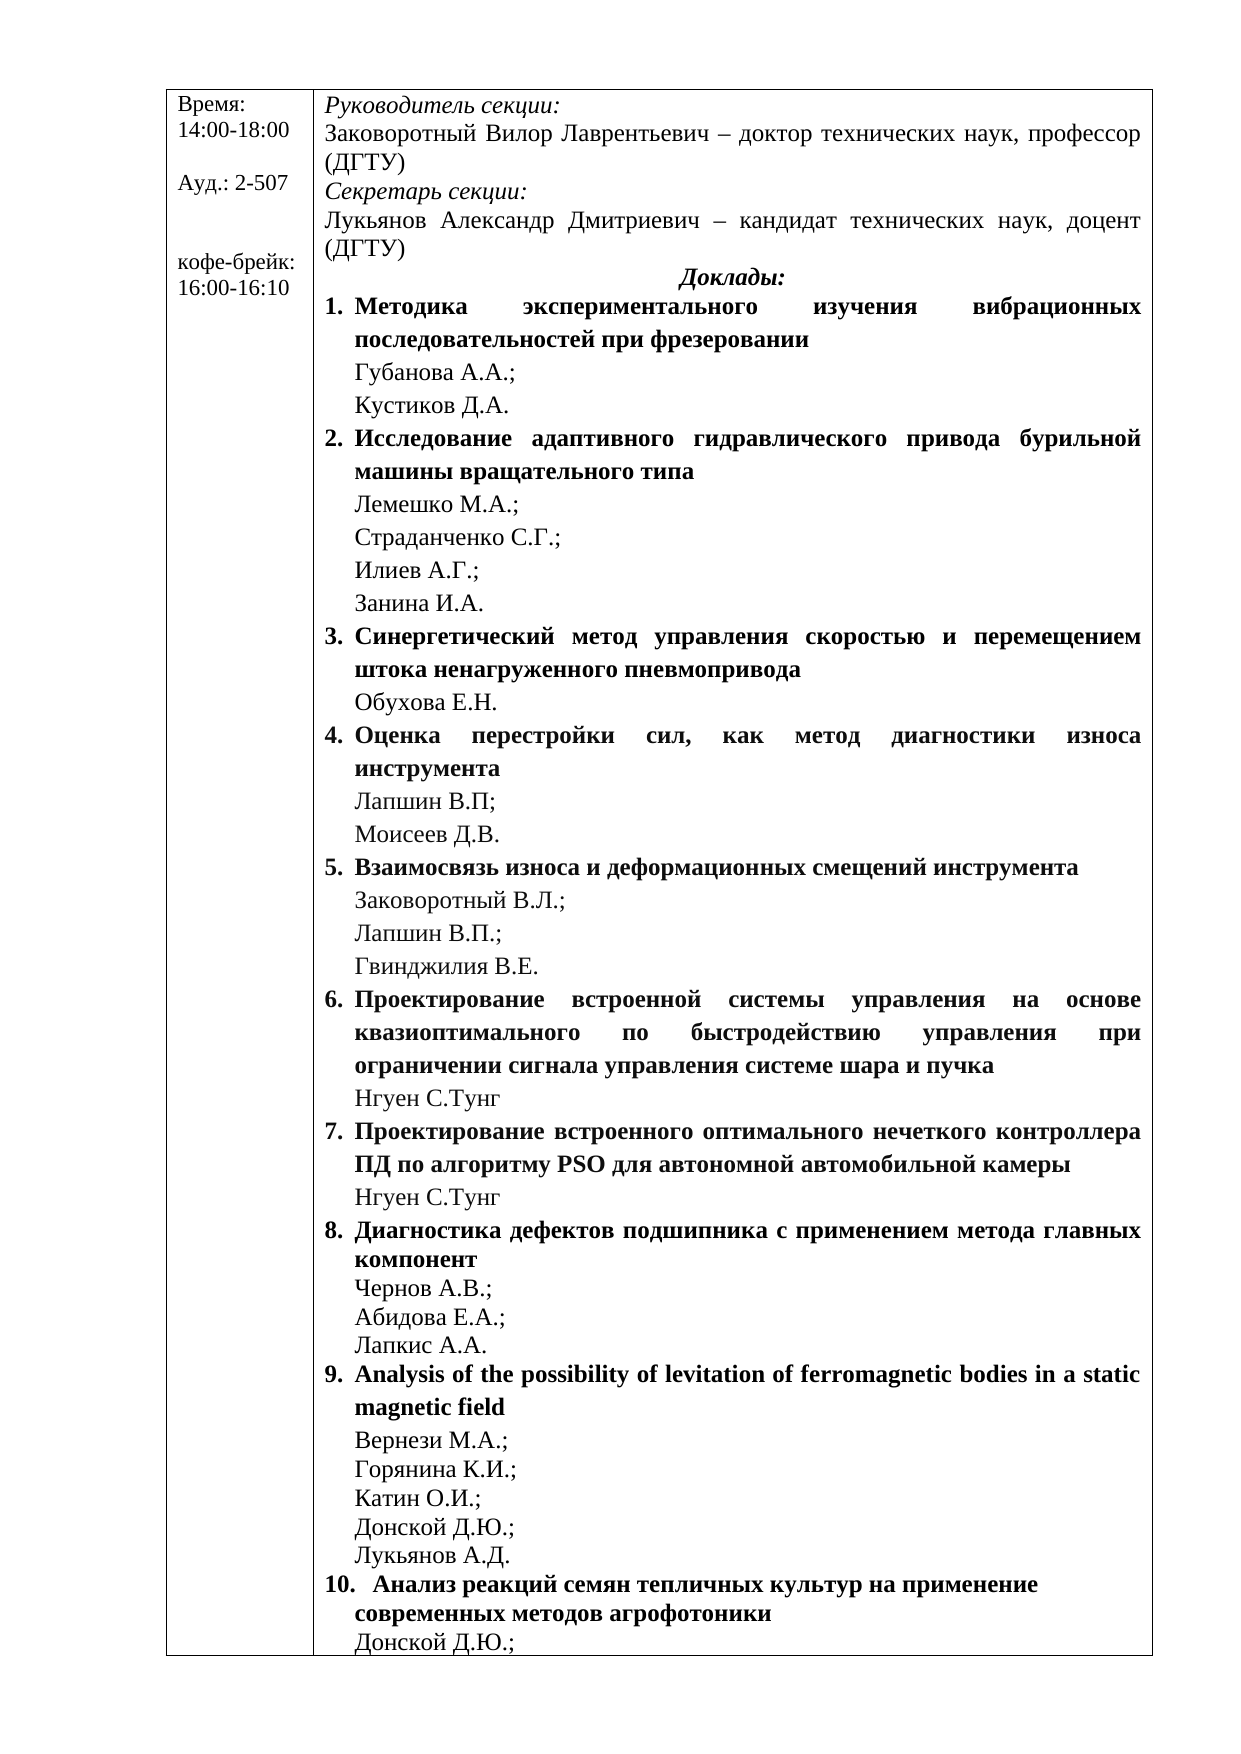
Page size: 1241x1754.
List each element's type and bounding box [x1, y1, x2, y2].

table_cell [314, 90, 1152, 1655]
table_cell [167, 90, 313, 1655]
